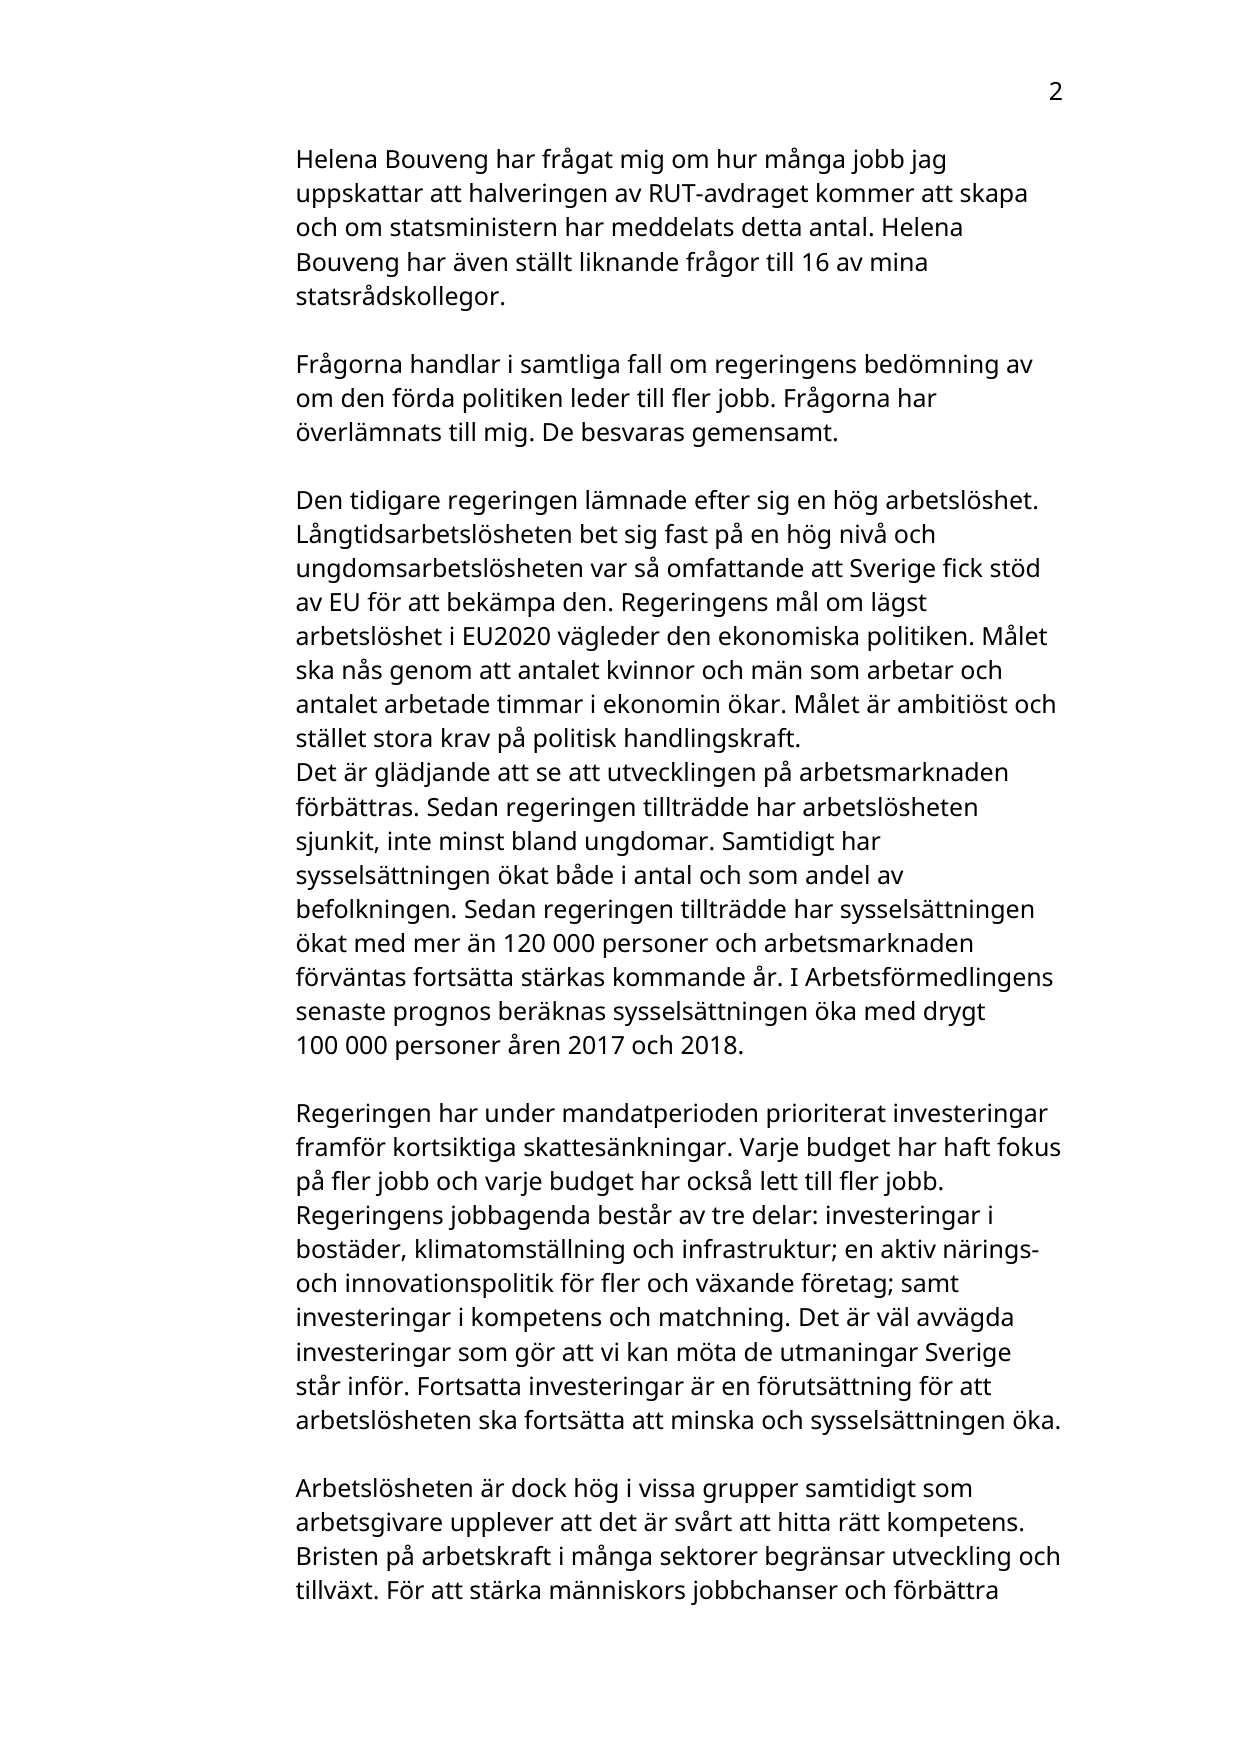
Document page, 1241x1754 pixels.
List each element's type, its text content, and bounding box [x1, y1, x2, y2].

text Den tidigare regeringen lämnade efter sig en hög arbetslöshet. Långtidsarbetslösheten bet sig fast på en hög nivå och ungdomsarbetslösheten var så omfattande att Sverige fick stöd av EU för att bekämpa den. Regeringens mål om lägst arbetslöshet i EU2020 vägleder den ekonomiska politiken. Målet ska nås genom att antalet kvinnor och män som arbetar och antalet arbetade timmar i ekonomin ökar. Målet är ambitiöst och stället stora krav på politisk handlingskraft. [295, 483, 1063, 755]
text Frågorna handlar i samtliga fall om regeringens bedömning av om den förda politiken leder till fler jobb. Frågorna har överlämnats till mig. De besvaras gemensamt. [295, 346, 1063, 448]
text Regeringen har under mandatperioden prioriterat investeringar framför kortsiktiga skattesänkningar. Varje budget har haft fokus på fler jobb och varje budget har också lett till fler jobb. Regeringens jobbagenda består av tre delar: investeringar i bostäder, klimatomställning och infrastruktur; en aktiv närings- och innovationspolitik för fler och växande företag; samt investeringar i kompetens och matchning. Det är väl avvägda investeringar som gör att vi kan möta de utmaningar Sverige står inför. Fortsatta investeringar är en förutsättning för att arbetslösheten ska fortsätta att minska och sysselsättningen öka. [295, 1096, 1063, 1436]
text Det är glädjande att se att utvecklingen på arbetsmarknaden förbättras. Sedan regeringen tillträdde har arbetslösheten sjunkit, inte minst bland ungdomar. Samtidigt har sysselsättningen ökat både i antal och som andel av befolkningen. Sedan regeringen tillträdde har sysselsättningen ökat med mer än 120 000 personer och arbetsmarknaden förväntas fortsätta stärkas kommande år. I Arbetsförmedlingens senaste prognos beräknas sysselsättningen öka med drygt 100 000 personer åren 2017 och 2018. [295, 755, 1063, 1062]
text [295, 1470, 1063, 1607]
text Helena Bouveng har frågat mig om hur många jobb jag uppskattar att halveringen av RUT-avdraget kommer att skapa och om statsministern har meddelats detta antal. Helena Bouveng har även ställt liknande frågor till 16 av mina statsrådskollegor. [295, 142, 1063, 312]
